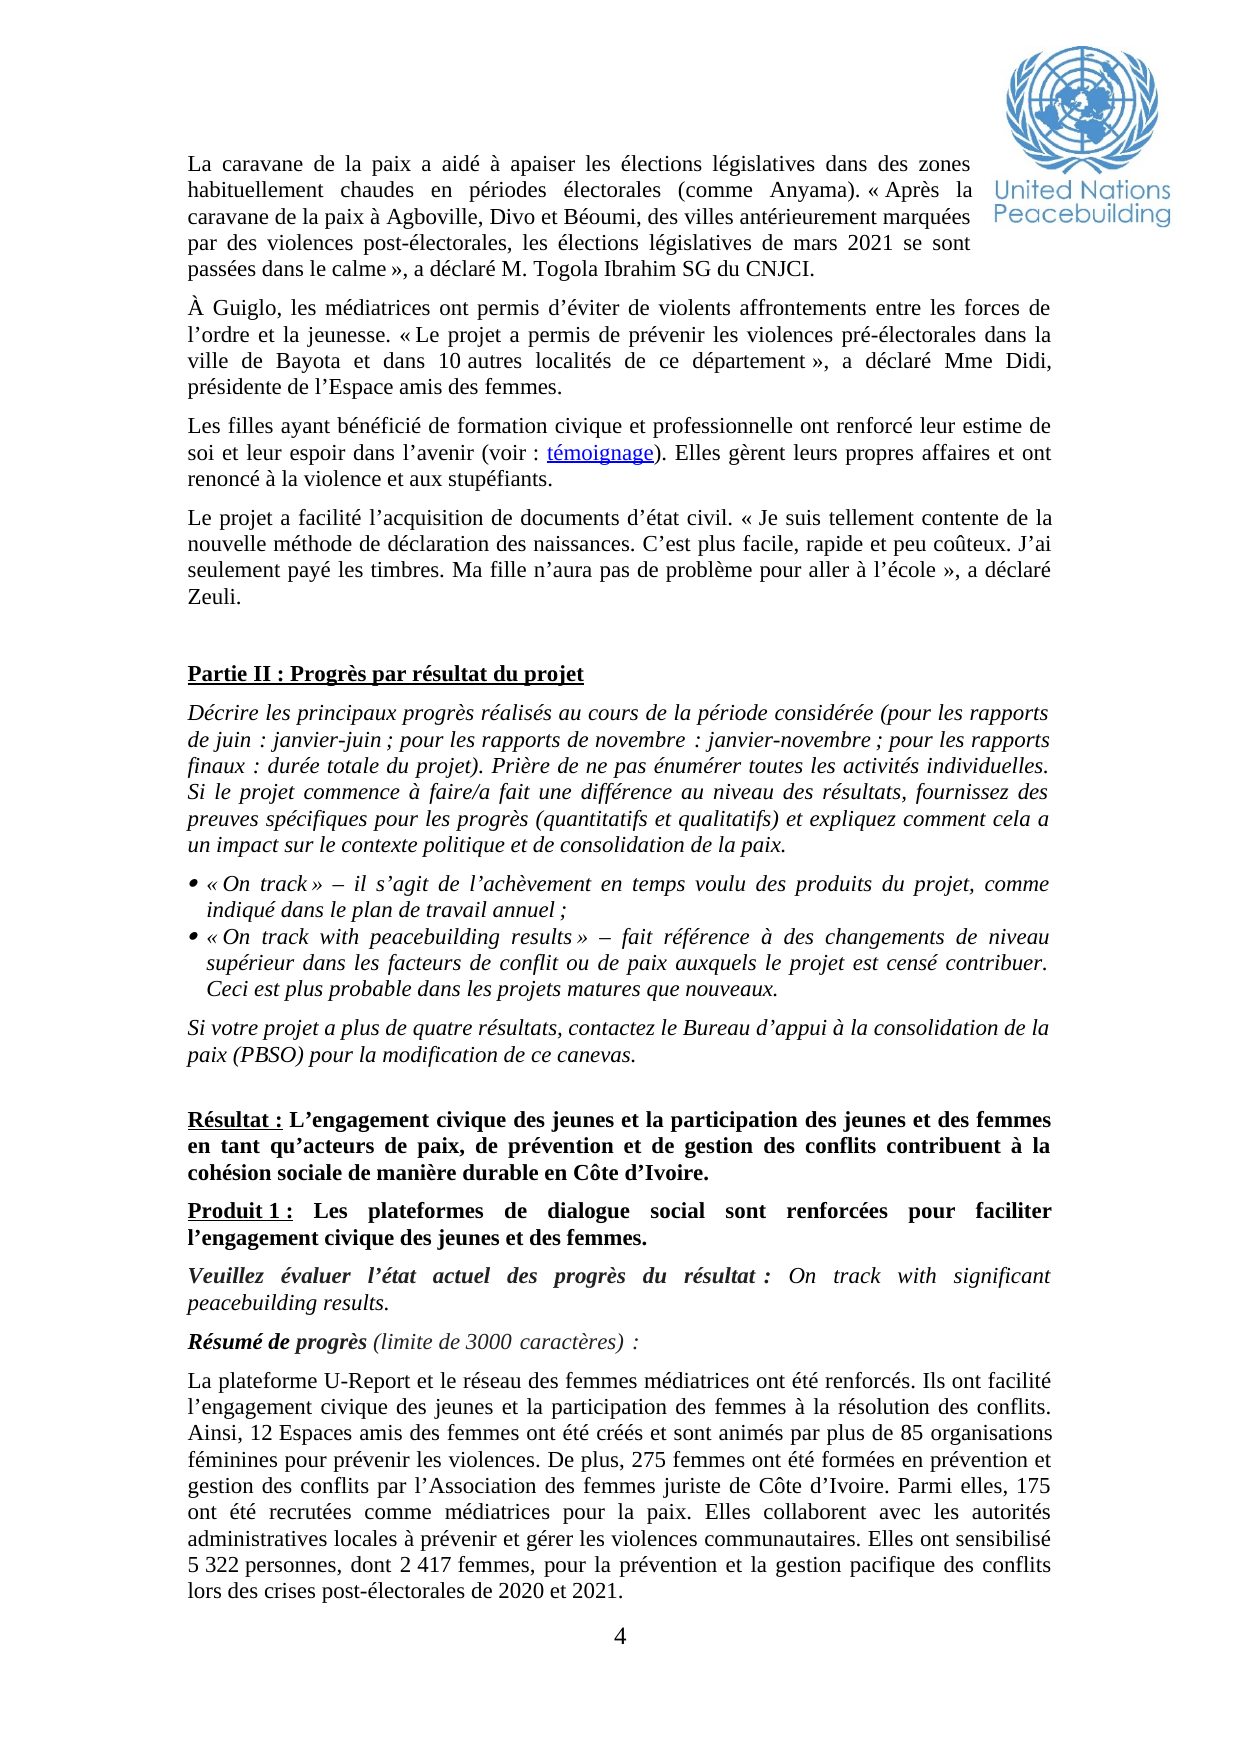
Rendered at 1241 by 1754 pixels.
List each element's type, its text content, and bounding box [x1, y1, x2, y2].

list « On track with peacebuilding results » – fait référence à des changements de niveau supérieur dans les facteurs de conflit ou de paix auxquels le projet est censé contribuer. Ceci est plus probable dans les projets matures que nouveaux. [187, 923, 1053, 1002]
text Résultat : L’engagement civique des jeunes et la participation des jeunes et des femmes en tant qu’acteurs de paix, de prévention et de gestion des conflits contribuent à la cohésion sociale de manière durable en Côte d’Ivoire. [187, 1106, 1053, 1185]
text Le projet a facilité l’acquisition de documents d’état civil. « Je suis tellement contente de la nouvelle méthode de déclaration des naissances. C’est plus facile, rapide et peu coûteux. J’ai seulement payé les timbres. Ma fille n’aura pas de problème pour aller à l’école », a déclaré Zeuli. [187, 504, 1053, 609]
list « On track » – il s’agit de l’achèvement en temps voulu des produits du projet, comme indiqué dans le plan de travail annuel ; [187, 870, 1053, 923]
text La caravane de la paix a aidé à apaiser les élections législatives dans des zones habituellement chaudes en périodes électorales (comme Anyama). « Après la caravane de la paix à Agboville, Divo et Béoumi, des villes antérieurement marquées par des violences post-électorales, les élections législatives de mars 2021 se sont passées dans le calme », a déclaré M. Togola Ibrahim SG du CNJCI. [187, 150, 1053, 282]
text À Guiglo, les médiatrices ont permis d’éviter de violents affrontements entre les forces de l’ordre et la jeunesse. « Le projet a permis de prévenir les violences pré-électorales dans la ville de Bayota et dans 10 autres localités de ce département », a déclaré Mme Didi, présidente de l’Espace amis des femmes. [187, 294, 1053, 400]
text Produit 1 : Les plateformes de dialogue social sont renforcées pour faciliter l’engagement civique des jeunes et des femmes. [187, 1197, 1053, 1250]
text Décrire les principaux progrès réalisés au cours de la période considérée (pour les rapports de juin : janvier-juin ; pour les rapports de novembre : janvier-novembre ; pour les rapports finaux : durée totale du projet). Prière de ne pas énumérer toutes les activités individuelles. Si le projet commence à faire/a fait une différence au niveau des résultats, fournissez des preuves spécifiques pour les progrès (quantitatifs et qualitatifs) et expliquez comment cela a un impact sur le contexte politique et de consolidation de la paix. [187, 699, 1053, 857]
text Veuillez évaluer l’état actuel des progrès du résultat : On track with significant peacebuilding results. [187, 1263, 1053, 1315]
text Les filles ayant bénéficié de formation civique et professionnelle ont renforcé leur estime de soi et leur espoir dans l’avenir (voir : témoignage). Elles gèrent leurs propres affaires et ont renoncé à la violence et aux stupéfiants. [187, 412, 1053, 491]
text La plateforme U-Report et le réseau des femmes médiatrices ont été renforcés. Ils ont facilité l’engagement civique des jeunes et la participation des femmes à la résolution des conflits. Ainsi, 12 Espaces amis des femmes ont été créés et sont animés par plus de 85 organisations féminines pour prévenir les violences. De plus, 275 femmes ont été formées en prévention et gestion des conflits par l’Association des femmes juriste de Côte d’Ivoire. Parmi elles, 175 ont été recrutées comme médiatrices pour la paix. Elles collaborent avec les autorités administratives locales à prévenir et gérer les violences communautaires. Elles ont sensibilisé 5 322 personnes, dont 2 417 femmes, pour la prévention et la gestion pacifique des conflits lors des crises post-électorales de 2020 et 2021. [187, 1367, 1053, 1604]
text Si votre projet a plus de quatre résultats, contactez le Bureau d’appui à la consolidation de la paix (PBSO) pour la modification de ce canevas. [187, 1014, 1053, 1067]
text Résumé de progrès (limite de 3000 caractères) : [187, 1328, 1053, 1354]
text Partie II : Progrès par résultat du projet [187, 661, 1053, 687]
picture [991, 46, 1173, 231]
